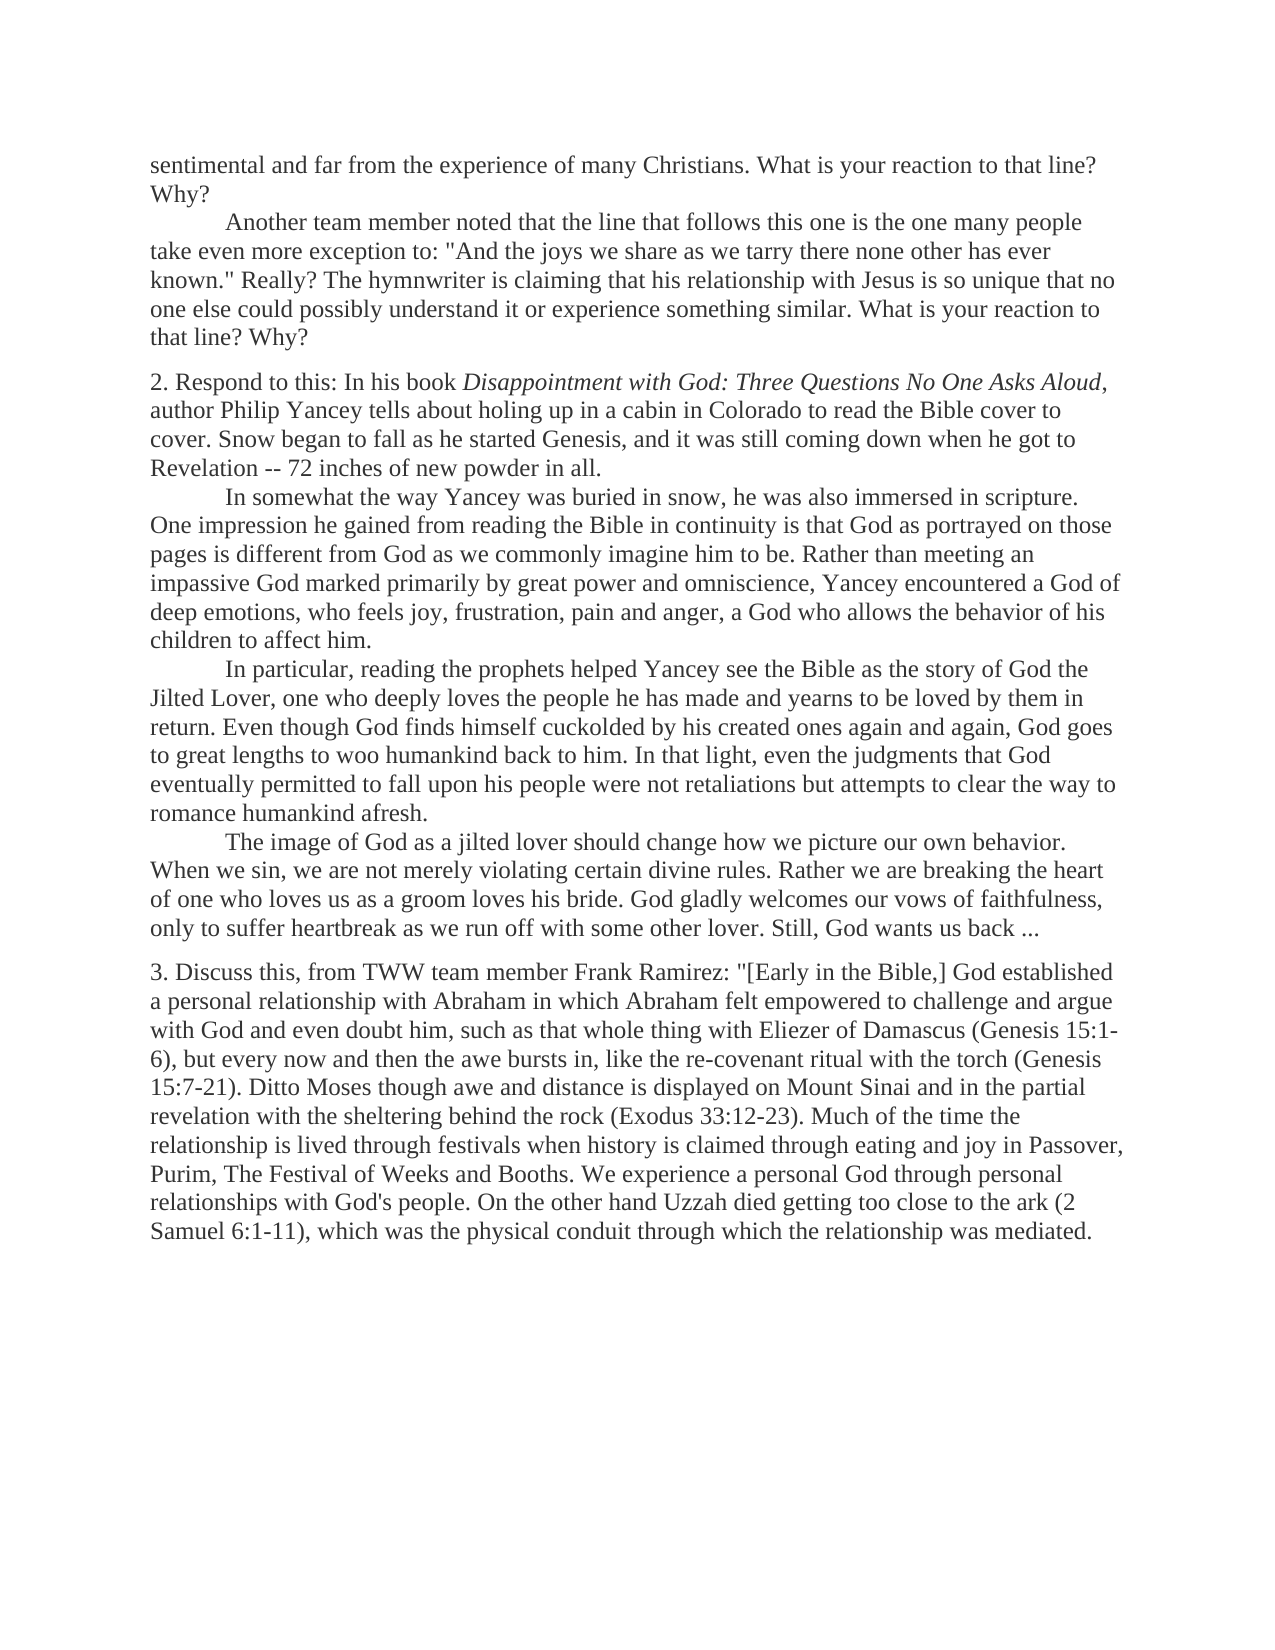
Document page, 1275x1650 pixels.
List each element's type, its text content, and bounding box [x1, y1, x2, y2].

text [150, 150, 1125, 351]
text 3. Discuss this, from TWW team member Frank Ramirez: "[Early in the Bible,] God established a personal relationship with Abraham in which Abraham felt empowered to challenge and argue with God and even doubt him, such as that whole thing with Eliezer of Damascus (Genesis 15:1-6), but every now and then the awe bursts in, like the re-covenant ritual with the torch (Genesis 15:7-21). Ditto Moses though awe and distance is displayed on Mount Sinai and in the partial revelation with the sheltering behind the rock (Exodus 33:12-23). Much of the time the relationship is lived through festivals when history is claimed through eating and joy in Passover, Purim, The Festival of Weeks and Booths. We experience a personal God through personal relationships with God's people. On the other hand Uzzah died getting too close to the ark (2 Samuel 6:1-11), which was the physical conduit through which the relationship was mediated. [150, 957, 1125, 1245]
text 2. Respond to this: In his book Disappointment with God: Three Questions No One Asks Aloud, author Philip Yancey tells about holing up in a cabin in Colorado to read the Bible cover to cover. Snow began to fall as he started Genesis, and it was still coming down when he got to Revelation -- 72 inches of new powder in all. In somewhat the way Yancey was buried in snow, he was also immersed in scripture. One impression he gained from reading the Bible in continuity is that God as portrayed on those pages is different from God as we commonly imagine him to be. Rather than meeting an impassive God marked primarily by great power and omniscience, Yancey encountered a God of deep emotions, who feels joy, frustration, pain and anger, a God who allows the behavior of his children to affect him. In particular, reading the prophets helped Yancey see the Bible as the story of God the Jilted Lover, one who deeply loves the people he has made and yearns to be loved by them in return. Even though God finds himself cuckolded by his created ones again and again, God goes to great lengths to woo humankind back to him. In that light, even the judgments that God eventually permitted to fall upon his people were not retaliations but attempts to clear the way to romance humankind afresh. The image of God as a jilted lover should change how we picture our own behavior. When we sin, we are not merely violating certain divine rules. Rather we are breaking the heart of one who loves us as a groom loves his bride. God gladly welcomes our vows of faithfulness, only to suffer heartbreak as we run off with some other lover. Still, God wants us back ... [150, 367, 1125, 942]
